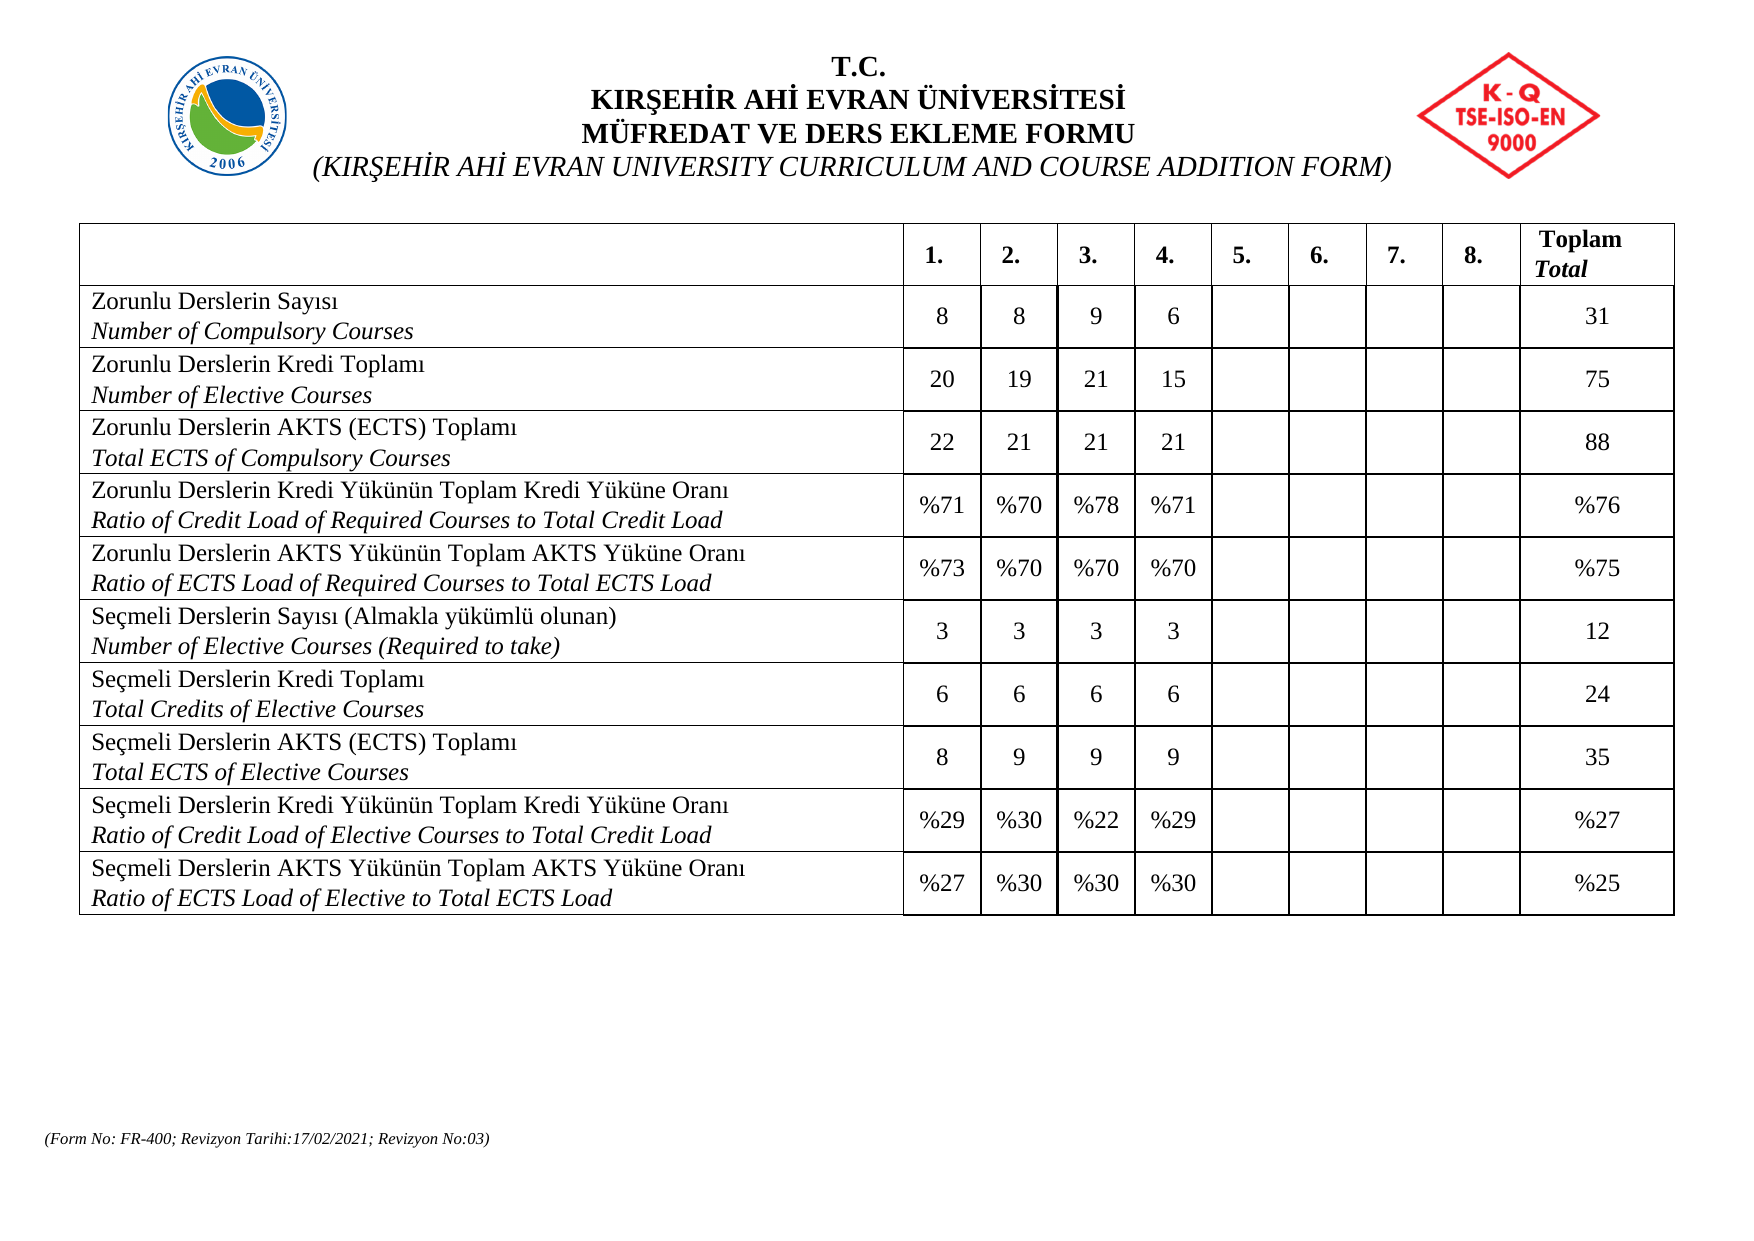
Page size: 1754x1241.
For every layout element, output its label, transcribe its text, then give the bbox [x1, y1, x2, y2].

table_cell 9 [982, 727, 1056, 788]
table_cell 3 [1059, 601, 1134, 662]
table_cell %29 [904, 790, 980, 851]
table_cell [1444, 538, 1519, 599]
table_cell 3 [982, 601, 1056, 662]
table_cell [1290, 412, 1365, 473]
table_cell %73 [904, 538, 980, 599]
table_cell 12 [1521, 601, 1673, 662]
table_cell [1367, 664, 1442, 725]
table_cell [1290, 349, 1365, 410]
table_cell Zorunlu Derslerin Sayısı Number of Compulsory Courses [80, 286, 903, 347]
table_cell [1444, 475, 1519, 536]
table_cell [1367, 727, 1442, 788]
table_cell 21 [1059, 412, 1134, 473]
table_cell [1213, 853, 1288, 913]
table_cell [1212, 224, 1288, 285]
table_cell [1444, 286, 1519, 347]
table_cell %30 [982, 790, 1056, 851]
table_cell [1367, 349, 1442, 410]
table_cell [1367, 412, 1442, 473]
table_cell 9 [1059, 727, 1134, 788]
table_cell 3 [904, 601, 980, 662]
table_cell 75 [1521, 349, 1673, 410]
table_cell [1444, 664, 1519, 725]
table_cell 21 [1059, 349, 1134, 410]
table_cell %27 [904, 853, 980, 913]
table_cell [904, 224, 980, 285]
table_cell 8 [904, 286, 980, 347]
table_cell 8 [904, 727, 980, 788]
table_cell [1058, 224, 1134, 285]
table_cell 24 [1521, 664, 1673, 725]
table_cell %71 [1136, 475, 1211, 536]
table_cell [1444, 853, 1519, 913]
table_cell [1213, 412, 1288, 473]
picture [1416, 52, 1601, 179]
table_cell [1213, 790, 1288, 851]
table_cell Seçmeli Derslerin AKTS (ECTS) Toplamı Total ECTS of Elective Courses [80, 726, 903, 788]
table_cell %27 [1521, 790, 1673, 851]
table_cell 3 [1136, 601, 1211, 662]
table_cell [1290, 664, 1365, 725]
table_cell %70 [1059, 538, 1134, 599]
table_cell %70 [982, 538, 1056, 599]
table_cell [1444, 601, 1519, 662]
table_cell [1290, 790, 1365, 851]
table_cell [1213, 664, 1288, 725]
table_header Genel Toplam Total [1521, 224, 1674, 285]
table_cell [1290, 727, 1365, 788]
table_cell %70 [982, 475, 1056, 536]
table_cell %29 [1136, 790, 1211, 851]
table_cell %30 [982, 853, 1056, 913]
table_cell [1444, 727, 1519, 788]
table_cell [1289, 224, 1366, 285]
table_cell [1213, 475, 1288, 536]
table_cell Seçmeli Derslerin AKTS Yükünün Toplam AKTS Yüküne Oranı Ratio of ECTS Load of Elective to Total ECTS Load [80, 852, 903, 913]
table_cell 31 [1521, 286, 1673, 347]
table_cell [80, 224, 903, 285]
table_cell [1444, 349, 1519, 410]
table_cell %71 [904, 475, 980, 536]
table_cell [1290, 286, 1365, 347]
table_cell 19 [982, 349, 1056, 410]
table_cell [1213, 349, 1288, 410]
table_cell %30 [1059, 853, 1134, 913]
table_cell Zorunlu Derslerin Kredi Toplamı Number of Elective Courses [80, 348, 903, 410]
table_cell %70 [1136, 538, 1211, 599]
table_cell Seçmeli Derslerin Sayısı (Almakla yükümlü olunan) Number of Elective Courses (Required to take) [80, 600, 903, 662]
table_cell [1367, 853, 1442, 913]
table_cell 6 [982, 664, 1056, 725]
table_cell %76 [1521, 475, 1673, 536]
table_cell [1367, 601, 1442, 662]
table_cell [1367, 475, 1442, 536]
table_cell [1367, 790, 1442, 851]
table_cell [1213, 286, 1288, 347]
table_cell 35 [1521, 727, 1673, 788]
table_cell 21 [982, 412, 1056, 473]
table_cell Zorunlu Derslerin AKTS (ECTS) Toplamı Total ECTS of Compulsory Courses [80, 411, 903, 473]
picture [167, 56, 287, 176]
table_cell [1135, 224, 1211, 285]
table_cell 21 [1136, 412, 1211, 473]
table_cell 15 [1136, 349, 1211, 410]
table_cell [1213, 538, 1288, 599]
table_cell Zorunlu Derslerin AKTS Yükünün Toplam AKTS Yüküne Oranı Ratio of ECTS Load of Required Courses to Total ECTS Load [80, 537, 903, 599]
table_cell [1443, 224, 1520, 285]
table_cell [1290, 475, 1365, 536]
table_cell %22 [1059, 790, 1134, 851]
table_cell [1290, 601, 1365, 662]
table_cell 6 [904, 664, 980, 725]
table_cell Seçmeli Derslerin Kredi Yükünün Toplam Kredi Yüküne Oranı Ratio of Credit Load of Elective Courses to Total Credit Load [80, 789, 903, 851]
table_cell 20 [904, 349, 980, 410]
table_cell [1213, 727, 1288, 788]
table_cell [1444, 790, 1519, 851]
table_cell [1367, 286, 1442, 347]
table_cell Seçmeli Derslerin Kredi Toplamı Total Credits of Elective Courses [80, 663, 903, 725]
table_cell [1213, 601, 1288, 662]
table_cell %25 [1521, 853, 1673, 913]
table_cell 8 [982, 286, 1056, 347]
table_cell [1444, 412, 1519, 473]
table_cell Zorunlu Derslerin Kredi Yükünün Toplam Kredi Yüküne Oranı Ratio of Credit Load of Required Courses to Total Credit Load [80, 474, 903, 536]
table_cell 6 [1059, 664, 1134, 725]
table_cell [1367, 224, 1442, 285]
table_cell 9 [1136, 727, 1211, 788]
table_cell 22 [904, 412, 980, 473]
table_cell [1290, 538, 1365, 599]
table_cell 9 [1059, 286, 1134, 347]
table_cell 6 [1136, 286, 1211, 347]
table_cell %78 [1059, 475, 1134, 536]
table_cell [981, 224, 1057, 285]
table_cell 6 [1136, 664, 1211, 725]
table_cell 88 [1521, 412, 1673, 473]
table_cell [1367, 538, 1442, 599]
table_cell %75 [1521, 538, 1673, 599]
table_cell [1290, 853, 1365, 913]
table_cell %30 [1136, 853, 1211, 913]
